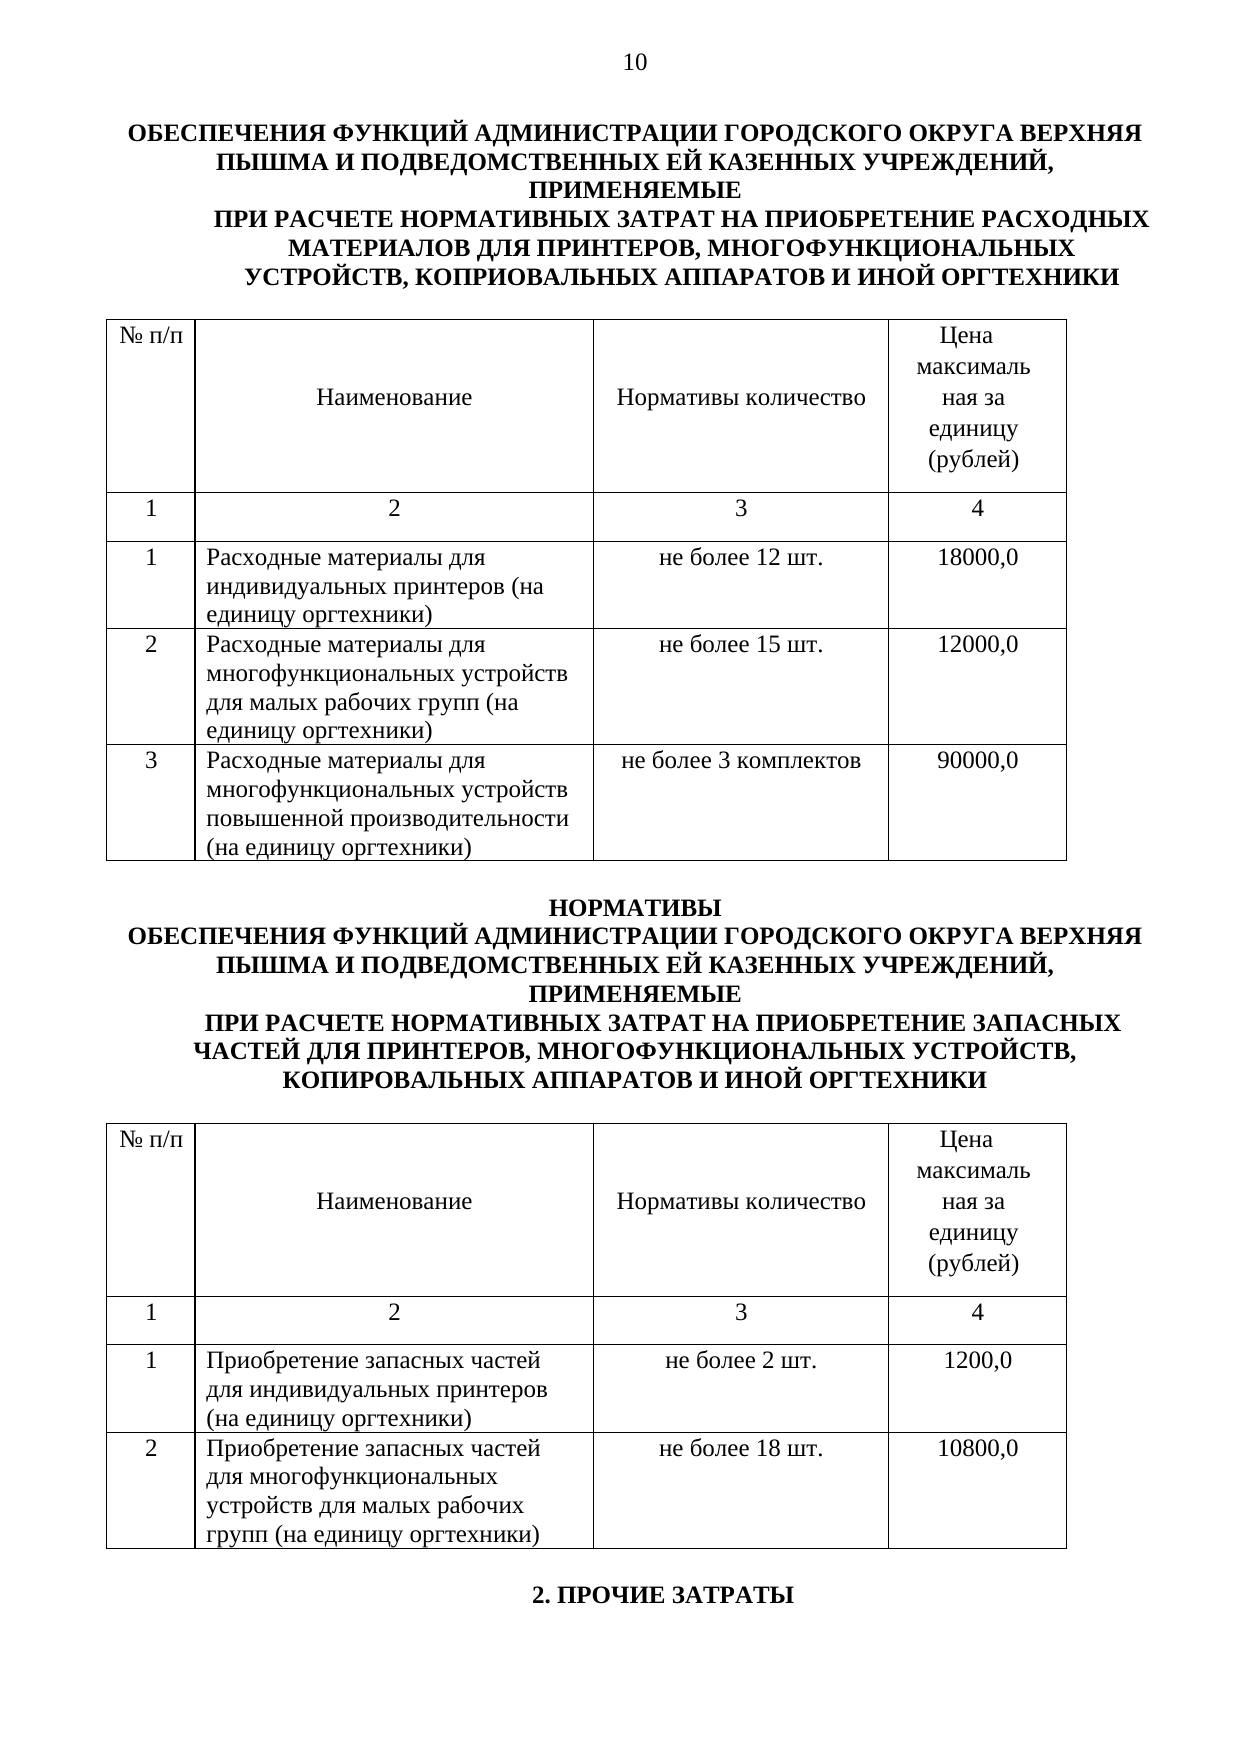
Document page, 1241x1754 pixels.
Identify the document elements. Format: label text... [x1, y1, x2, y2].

table_cell 3 [594, 1297, 888, 1344]
table_header Цена максимальная за единицу (рублей) [889, 320, 1066, 492]
table_cell 2 [107, 1433, 194, 1548]
table_cell Расходные материалы для многофункциональных устройств повышенной производительности (на единицу оргтехники) [196, 745, 593, 860]
table_cell не более 2 шт. [594, 1345, 888, 1432]
table_header Нормативы количество [594, 320, 888, 492]
table_header Наименование [196, 1124, 593, 1296]
table_header № п/п [107, 1124, 194, 1296]
table_header Наименование [196, 320, 593, 492]
text НОРМАТИВЫ [118, 893, 1152, 921]
table_cell Расходные материалы для многофункциональных устройств для малых рабочих групп (на единицу оргтехники) [196, 629, 593, 744]
table_cell 2 [196, 1297, 593, 1344]
text ПРИ РАСЧЕТЕ НОРМАТИВНЫХ ЗАТРАТ НА ПРИОБРЕТЕНИЕ ЗАПАСНЫХ ЧАСТЕЙ ДЛЯ ПРИНТЕРОВ, МНОГОФУНКЦИОНАЛЬНЫХ УСТРОЙСТВ, КОПИРОВАЛЬНЫХ АППАРАТОВ И ИНОЙ ОРГТЕХНИКИ [118, 1008, 1152, 1094]
text ОБЕСПЕЧЕНИЯ ФУНКЦИЙ АДМИНИСТРАЦИИ ГОРОДСКОГО ОКРУГА ВЕРХНЯЯ ПЫШМА И ПОДВЕДОМСТВЕННЫХ ЕЙ КАЗЕННЫХ УЧРЕЖДЕНИЙ, ПРИМЕНЯЕМЫЕ [118, 118, 1152, 204]
table_cell Расходные материалы для индивидуальных принтеров (на единицу оргтехники) [196, 542, 593, 628]
table_cell 1200,0 [889, 1345, 1066, 1432]
table_cell не более 15 шт. [594, 629, 888, 744]
text 2. ПРОЧИЕ ЗАТРАТЫ [118, 1580, 1152, 1608]
table_header Нормативы количество [594, 1124, 888, 1296]
table_cell 1 [107, 1297, 194, 1344]
table_cell Приобретение запасных частей для многофункциональных устройств для малых рабочих групп (на единицу оргтехники) [196, 1433, 593, 1548]
text ПРИ РАСЧЕТЕ НОРМАТИВНЫХ ЗАТРАТ НА ПРИОБРЕТЕНИЕ РАСХОДНЫХ МАТЕРИАЛОВ ДЛЯ ПРИНТЕРОВ, МНОГОФУНКЦИОНАЛЬНЫХ УСТРОЙСТВ, КОПРИОВАЛЬНЫХ АППАРАТОВ И ИНОЙ ОРГТЕХНИКИ [212, 204, 1152, 291]
table_cell 3 [594, 493, 888, 541]
table_cell 4 [889, 1297, 1066, 1344]
table_cell не более 3 комплектов [594, 745, 888, 860]
text ОБЕСПЕЧЕНИЯ ФУНКЦИЙ АДМИНИСТРАЦИИ ГОРОДСКОГО ОКРУГА ВЕРХНЯЯ ПЫШМА И ПОДВЕДОМСТВЕННЫХ ЕЙ КАЗЕННЫХ УЧРЕЖДЕНИЙ, ПРИМЕНЯЕМЫЕ [118, 921, 1152, 1008]
table_cell 1 [107, 542, 194, 628]
table_cell 1 [107, 1345, 194, 1432]
table_cell 3 [107, 745, 194, 860]
table_cell 90000,0 [889, 745, 1066, 860]
table_cell 4 [889, 493, 1066, 541]
table_cell 2 [107, 629, 194, 744]
table_cell Приобретение запасных частей для индивидуальных принтеров (на единицу оргтехники) [196, 1345, 593, 1432]
table_cell 2 [196, 493, 593, 541]
table_cell не более 12 шт. [594, 542, 888, 628]
table_cell 1 [107, 493, 194, 541]
table_cell 12000,0 [889, 629, 1066, 744]
table_cell 18000,0 [889, 542, 1066, 628]
table_cell не более 18 шт. [594, 1433, 888, 1548]
table_cell 10800,0 [889, 1433, 1066, 1548]
table_header № п/п [107, 320, 194, 492]
table_header Цена максимальная за единицу (рублей) [889, 1124, 1066, 1296]
